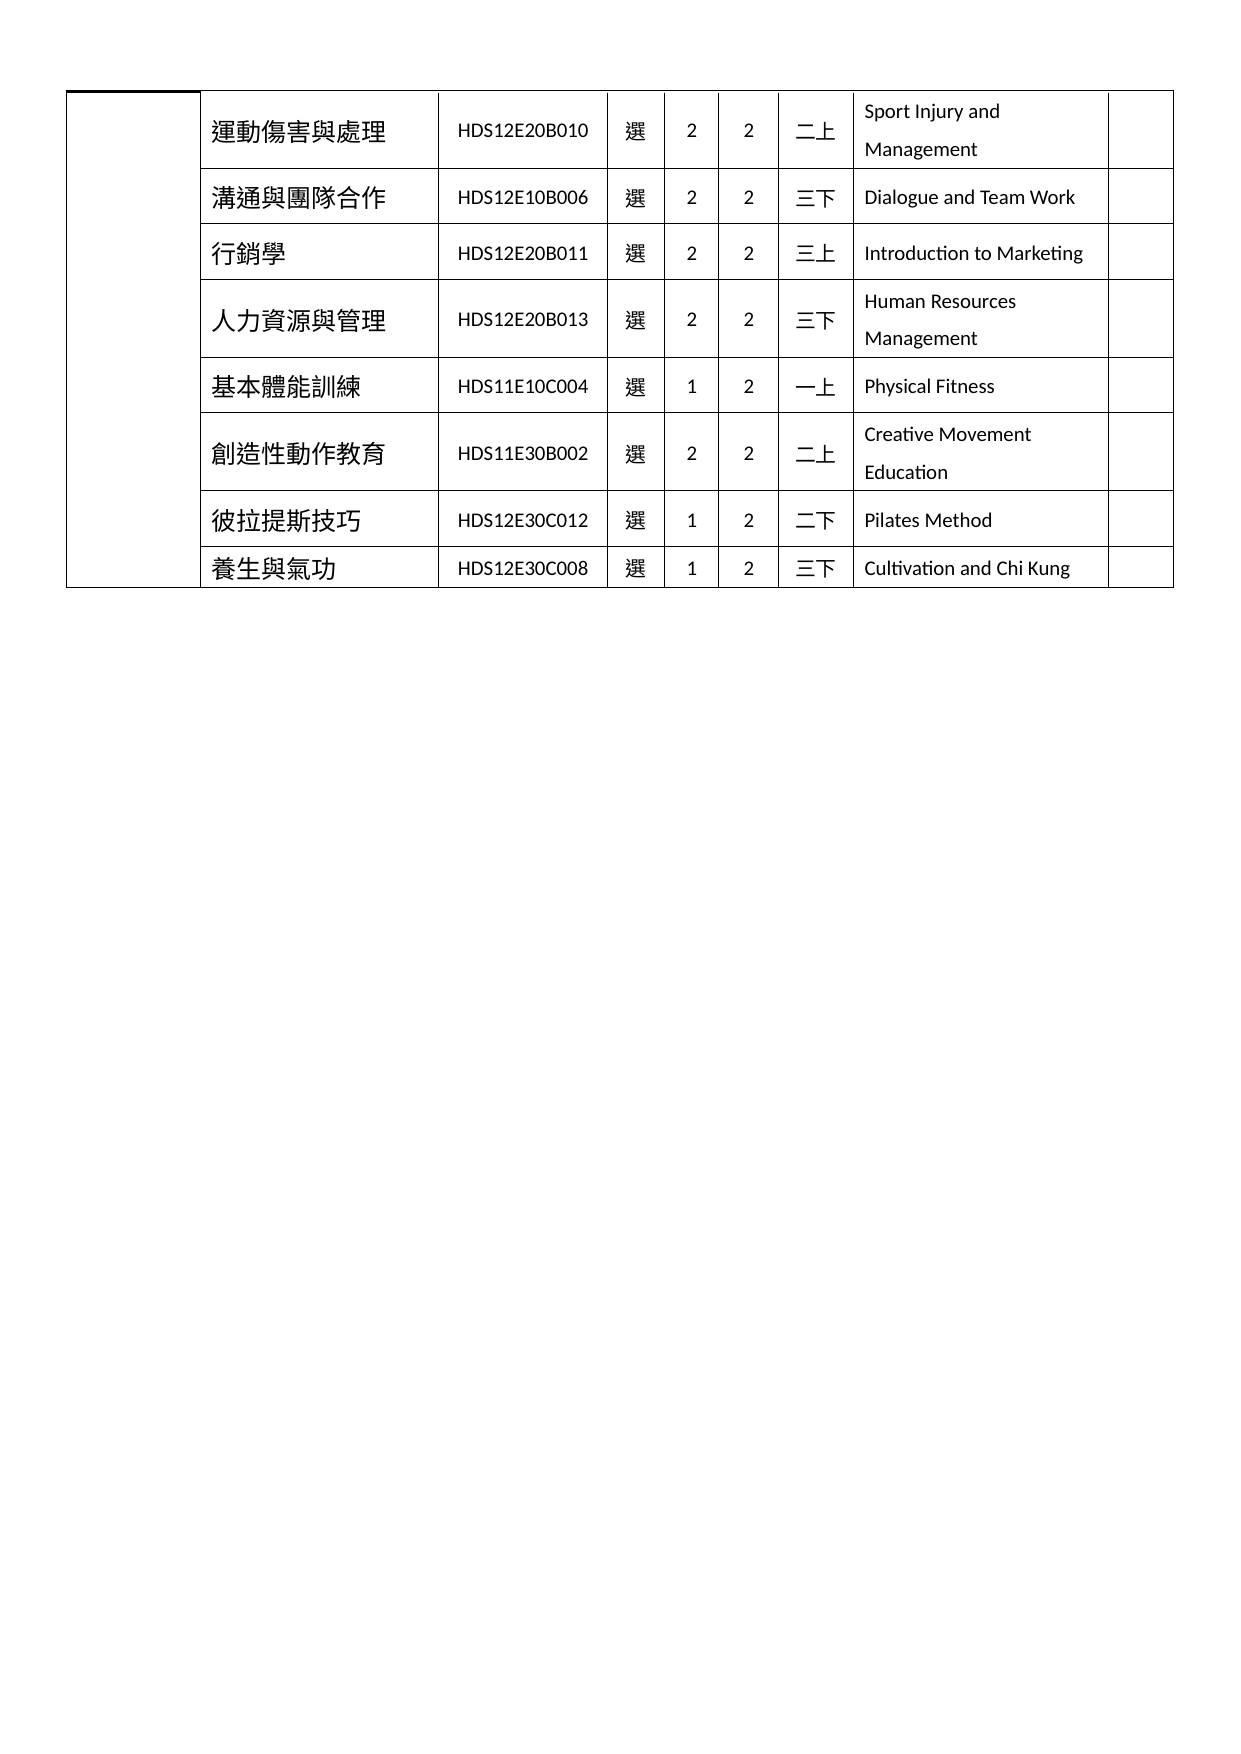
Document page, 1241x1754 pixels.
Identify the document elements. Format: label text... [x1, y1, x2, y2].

table_cell 二上 [778, 91, 853, 168]
table_cell 2 [719, 491, 778, 546]
table_cell 選 [608, 547, 664, 587]
table_cell 基本體能訓練 [201, 358, 438, 412]
table_cell HDS11E10C004 [439, 358, 607, 412]
table_cell 2 [665, 169, 718, 223]
table_cell 2 [719, 224, 778, 279]
table_cell [1109, 358, 1173, 412]
table_cell 一上 [779, 358, 853, 412]
table_cell [1109, 413, 1173, 490]
table_cell 運動傷害與處理 [201, 91, 438, 168]
table_cell 1 [665, 547, 718, 587]
table_cell 三上 [779, 224, 853, 279]
table_cell Human Resources Management [854, 280, 1108, 357]
table_cell [1109, 224, 1173, 279]
table_cell HDS12E20B013 [439, 280, 607, 357]
table_cell 行銷學 [201, 224, 438, 279]
table_cell 選 [608, 91, 664, 168]
table_cell 2 [719, 280, 778, 357]
table_cell HDS12E20B010 [439, 91, 607, 168]
table_cell 二上 [779, 413, 853, 490]
table_cell Pilates Method [854, 491, 1108, 546]
table_cell 創造性動作教育 [201, 413, 438, 490]
table_cell HDS12E30C008 [439, 547, 607, 587]
table_cell 選 [608, 280, 664, 357]
table_cell [1109, 547, 1173, 587]
table_cell [1109, 491, 1173, 546]
table_cell HDS12E10B006 [439, 169, 607, 223]
table_cell 2 [719, 169, 778, 223]
table_cell 1 [665, 491, 718, 546]
table_cell Introduction to Marketing [854, 224, 1108, 279]
table_cell 1 [665, 358, 718, 412]
table_cell 選 [608, 358, 664, 412]
table_cell 2 [665, 280, 718, 357]
table_cell 選 [608, 169, 664, 223]
table_cell 2 [665, 413, 718, 490]
table_cell 選 [608, 413, 664, 490]
table_cell 2 [665, 224, 718, 279]
table_cell 選 [608, 224, 664, 279]
table_cell 2 [719, 91, 778, 168]
table_cell Dialogue and Team Work [854, 169, 1108, 223]
table_cell 2 [719, 358, 778, 412]
table_cell 養生與氣功 [201, 547, 438, 587]
table_cell 2 [664, 91, 719, 168]
table_cell 三下 [779, 280, 853, 357]
table_cell [1109, 280, 1173, 357]
table_cell HDS11E30B002 [439, 413, 607, 490]
table_cell 三下 [779, 547, 853, 587]
table_cell [1109, 169, 1173, 223]
table_cell Sport Injury and Management [853, 91, 1108, 168]
table_cell Cultivation and Chi Kung [854, 547, 1108, 587]
table_cell 2 [719, 413, 778, 490]
table_cell 選 [608, 491, 664, 546]
table_cell 溝通與團隊合作 [201, 169, 438, 223]
table_cell HDS12E30C012 [439, 491, 607, 546]
table_cell [1109, 91, 1173, 168]
table_cell 二下 [779, 491, 853, 546]
table_cell Physical Fitness [854, 358, 1108, 412]
table_cell 2 [719, 547, 778, 587]
table_cell 彼拉提斯技巧 [201, 491, 438, 546]
table_cell HDS12E20B011 [439, 224, 607, 279]
table_cell 人力資源與管理 [201, 280, 438, 357]
table_cell 三下 [779, 169, 853, 223]
table_cell Creative Movement Education [854, 413, 1108, 490]
